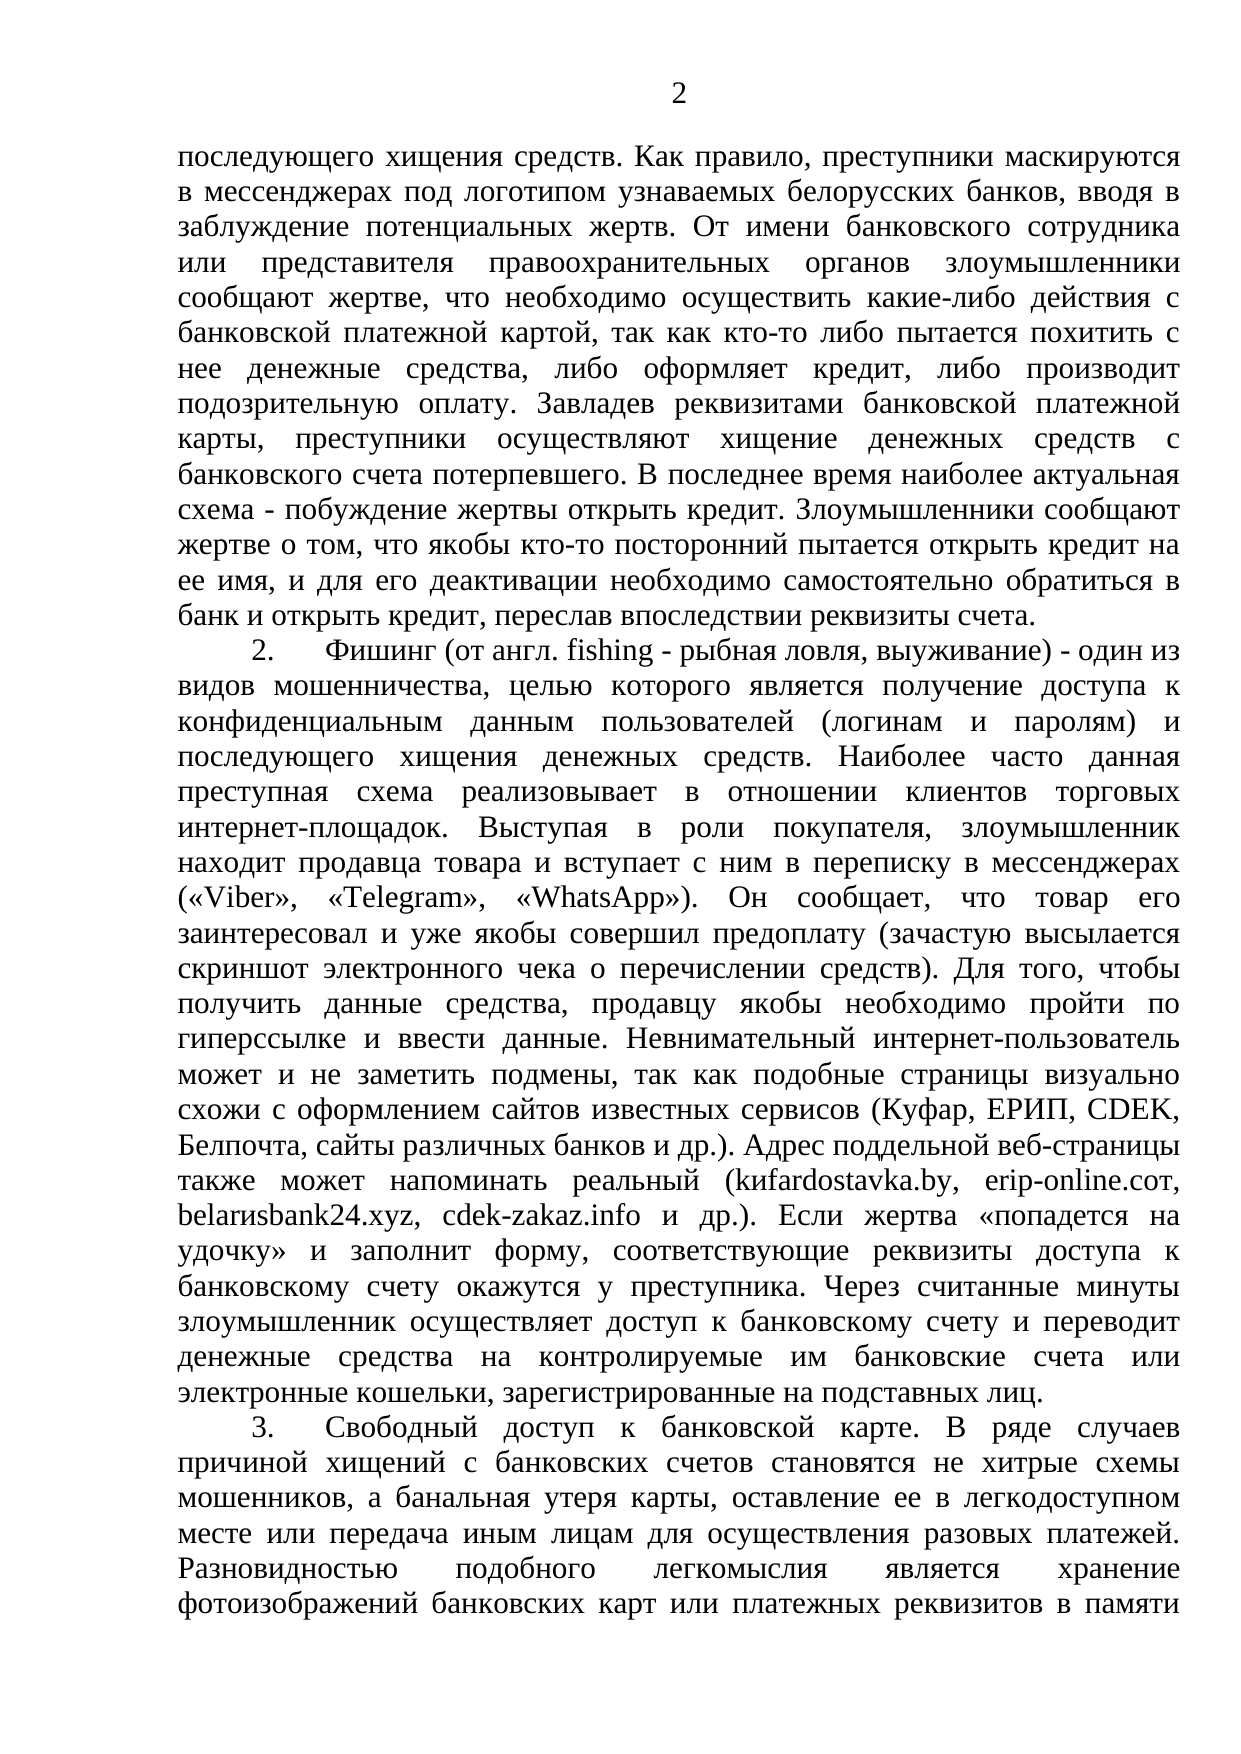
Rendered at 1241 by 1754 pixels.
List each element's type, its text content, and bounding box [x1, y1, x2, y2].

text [177, 1409, 1181, 1621]
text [177, 138, 1181, 632]
text 2. Фишинг (от англ. fishing - рыбная ловля, выуживание) - один из видов мошенничества, целью которого является получение доступа к конфиденциальным данным пользователей (логинам и паролям) и последующего хищения денежных средств. Наиболее часто данная преступная схема реализовывает в отношении клиентов торговых интернет-площадок. Выступая в роли покупателя, злоумышленник находит продавца товара и вступает с ним в переписку в мессенджерах («Viber», «Telegram», «WhatsApp»). Он сообщает, что товар его заинтересовал и уже якобы совершил предоплату (зачастую высылается скриншот электронного чека о перечислении средств). Для того, чтобы получить данные средства, продавцу якобы необходимо пройти по гиперссылке и ввести данные. Невнимательный интернет-пользователь может и не заметить подмены, так как подобные страницы визуально схожи с оформлением сайтов известных сервисов (Куфар, ЕРИП, CDEK, Белпочта, сайты различных банков и др.). Адрес поддельной веб-страницы также может напоминать реальный (kиfаrdostavka.by, еrip-online.сот, bеlаrиsbаnk24.хуz, cdek-zakaz.info и др.). Если жертва «попадется на удочку» и заполнит форму, соответствующие реквизиты доступа к банковскому счету окажутся у преступника. Через считанные минуты злоумышленник осуществляет доступ к банковскому счету и переводит денежные средства на контролируемые им банковские счета или электронные кошельки, зарегистрированные на подставных лиц. [177, 632, 1181, 1409]
